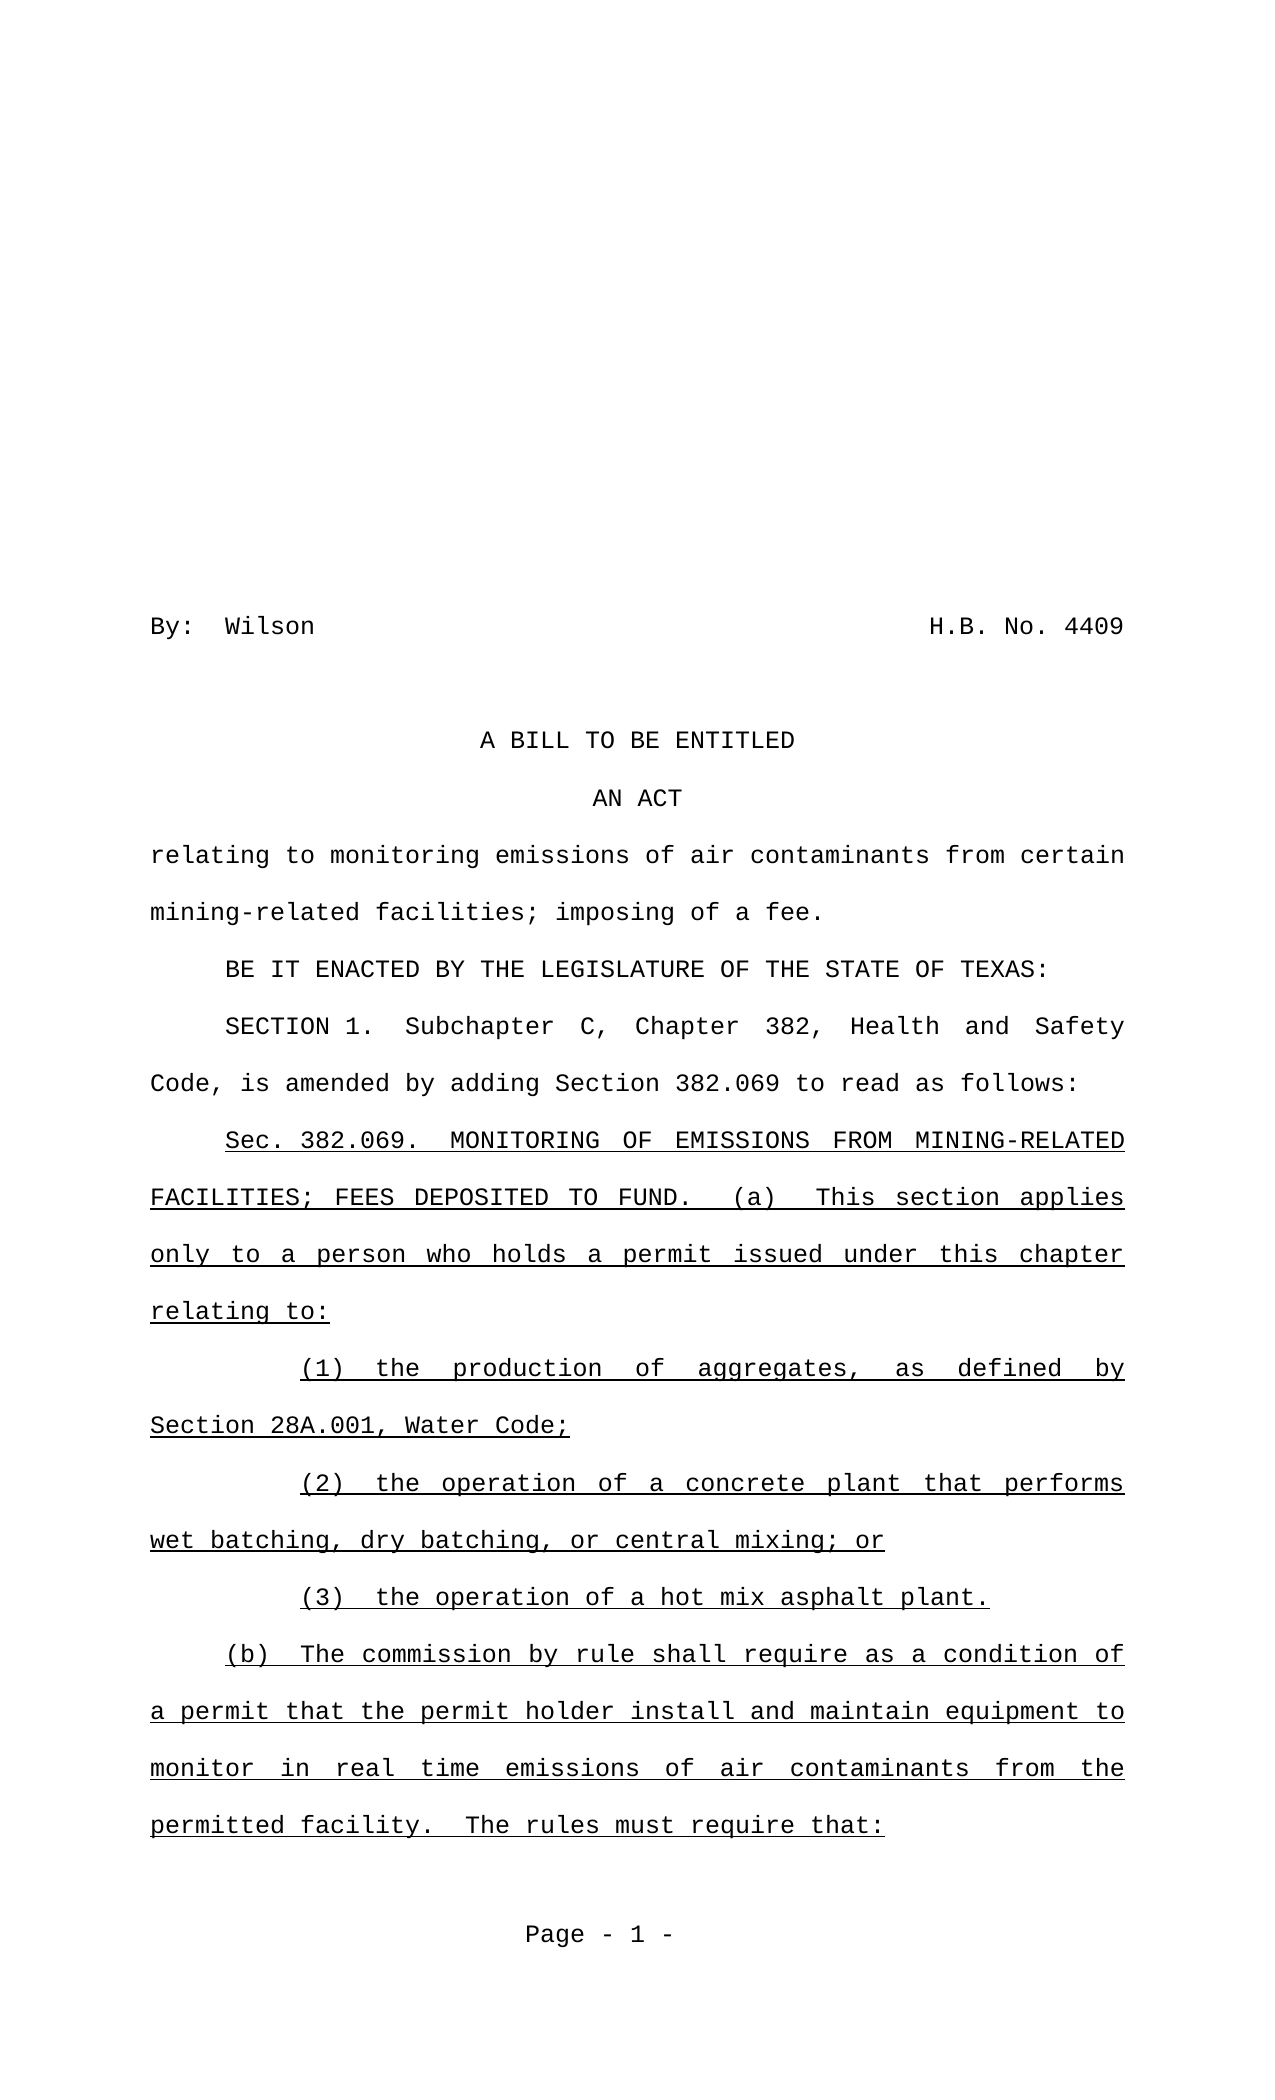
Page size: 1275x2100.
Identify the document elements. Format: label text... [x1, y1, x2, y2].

text BE IT ENACTED BY THE LEGISLATURE OF THE STATE OF TEXAS: [150, 956, 1125, 985]
text (b) The commission by rule shall require as a condition of a permit that the permit holder install and maintain equipment to monitor in real time emissions of air contaminants from the permitted facility. The rules must require that: [150, 1641, 1125, 1722]
text (b) The commission by rule shall require as a condition of a permit that the permit holder install and maintain equipment to monitor in real time emissions of air contaminants from the permitted facility. The rules must require that: [150, 1723, 1125, 1779]
text A BILL TO BE ENTITLED [150, 728, 1125, 756]
text Sec. 382.069. MONITORING OF EMISSIONS FROM MINING-RELATED FACILITIES; FEES DEPOSITED TO FUND. (a) This section applies only to a person who holds a permit issued under this chapter relating to: [150, 1267, 1125, 1327]
text By: Wilson H.B. No. 4409 [150, 614, 1125, 642]
text relating to monitoring emissions of air contaminants from certain mining-related facilities; imposing of a fee. [150, 842, 1125, 928]
text Sec. 382.069. MONITORING OF EMISSIONS FROM MINING-RELATED FACILITIES; FEES DEPOSITED TO FUND. (a) This section applies only to a person who holds a permit issued under this chapter relating to: [150, 1210, 1125, 1265]
text (2) the operation of a concrete plant that performs wet batching, dry batching, or central mixing; or [150, 1470, 1125, 1556]
text Sec. 382.069. MONITORING OF EMISSIONS FROM MINING-RELATED FACILITIES; FEES DEPOSITED TO FUND. (a) This section applies only to a person who holds a permit issued under this chapter relating to: [150, 1127, 1125, 1208]
text (3) the operation of a hot mix asphalt plant. [150, 1584, 1125, 1613]
text (1) the production of aggregates, as defined by Section 28A.001, Water Code; [150, 1356, 1125, 1441]
text (b) The commission by rule shall require as a condition of a permit that the permit holder install and maintain equipment to monitor in real time emissions of air contaminants from the permitted facility. The rules must require that: [150, 1780, 1125, 1841]
text SECTION 1. Subchapter C, Chapter 382, Health and Safety Code, is amended by adding Section 382.069 to read as follows: [150, 1013, 1125, 1099]
text AN ACT [150, 785, 1125, 813]
